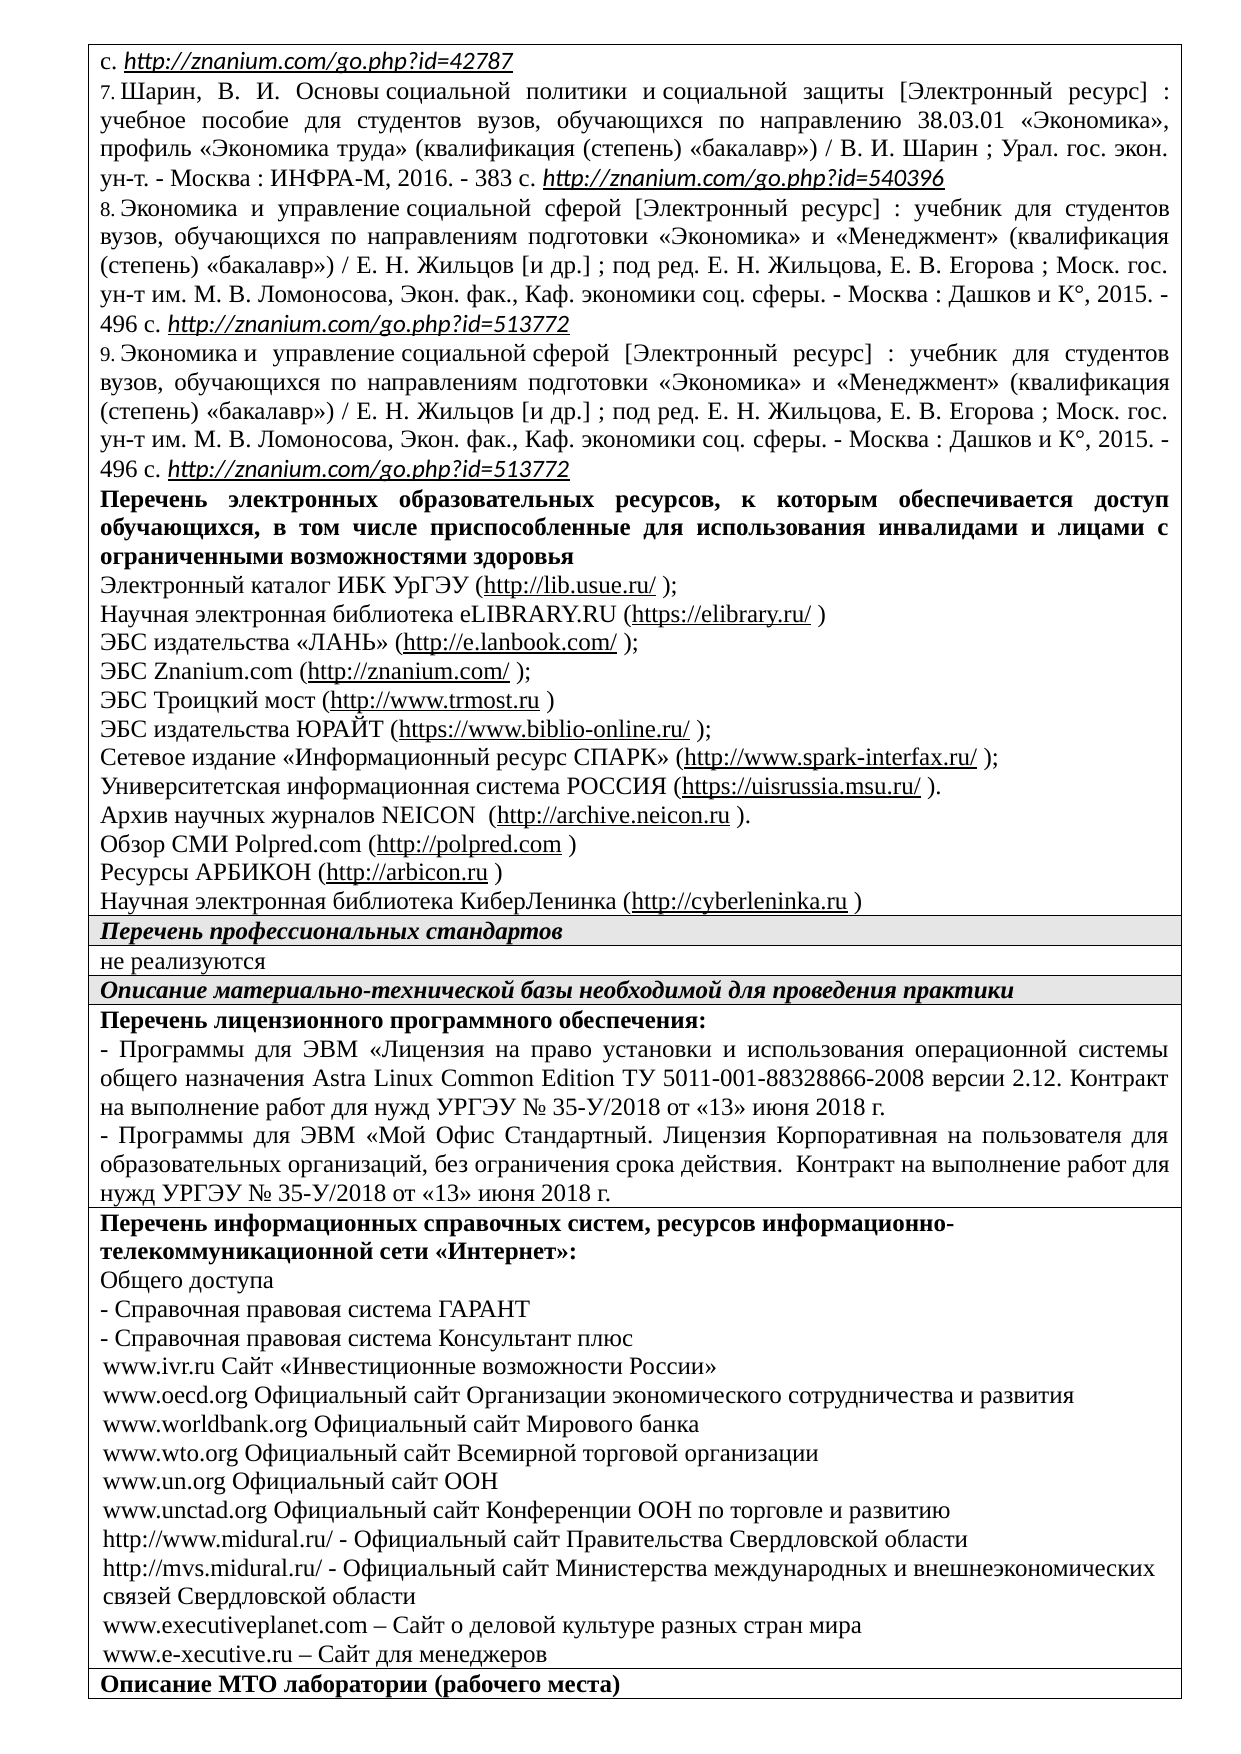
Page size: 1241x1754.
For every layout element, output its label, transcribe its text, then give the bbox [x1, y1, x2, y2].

table_cell не реализуются [89, 946, 1181, 974]
table_cell Перечень лицензионного программного обеспечения: - Программы для ЭВМ «Лицензия на право установки и использования операционной системы общего назначения Astra Linux Common Edition ТУ 5011-001-88328866-2008 версии 2.12. Контракт на выполнение работ для нужд УРГЭУ № 35-У/2018 от «13» июня 2018 г. - Программы для ЭВМ «Мой Офис Стандартный. Лицензия Корпоративная на пользователя для образовательных организаций, без ограничения срока действия. Контракт на выполнение работ для нужд УРГЭУ № 35-У/2018 от «13» июня 2018 г. [89, 1005, 1181, 1207]
table_cell Перечень информационных справочных систем, ресурсов информационно-телекоммуникационной сети «Интернет»: Общего доступа - Справочная правовая система ГАРАНТ - Справочная правовая система Консультант плюс www.ivr.ru Сайт «Инвестиционные возможности России» www.oecd.org Официальный сайт Организации экономического сотрудничества и развития www.worldbank.org Официальный сайт Мирового банка www.wto.org Официальный сайт Всемирной торговой организации www.un.org Официальный сайт ООН www.unctad.org Официальный сайт Конференции ООН по торговле и развитию http://www.midural.ru/ - Официальный сайт Правительства Свердловской области http://mvs.midural.ru/ - Официальный сайт Министерства международных и внешнеэкономических связей Свердловской области www.executiveplanet.com – Сайт о деловой культуре разных стран мира www.e-xecutive.ru – Сайт для менеджеров [89, 1208, 1181, 1668]
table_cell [89, 1669, 1181, 1697]
table_cell Описание материально-технической базы необходимой для проведения практики [89, 976, 1181, 1004]
table_cell Перечень профессиональных стандартов [89, 916, 1181, 945]
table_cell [89, 45, 1181, 915]
